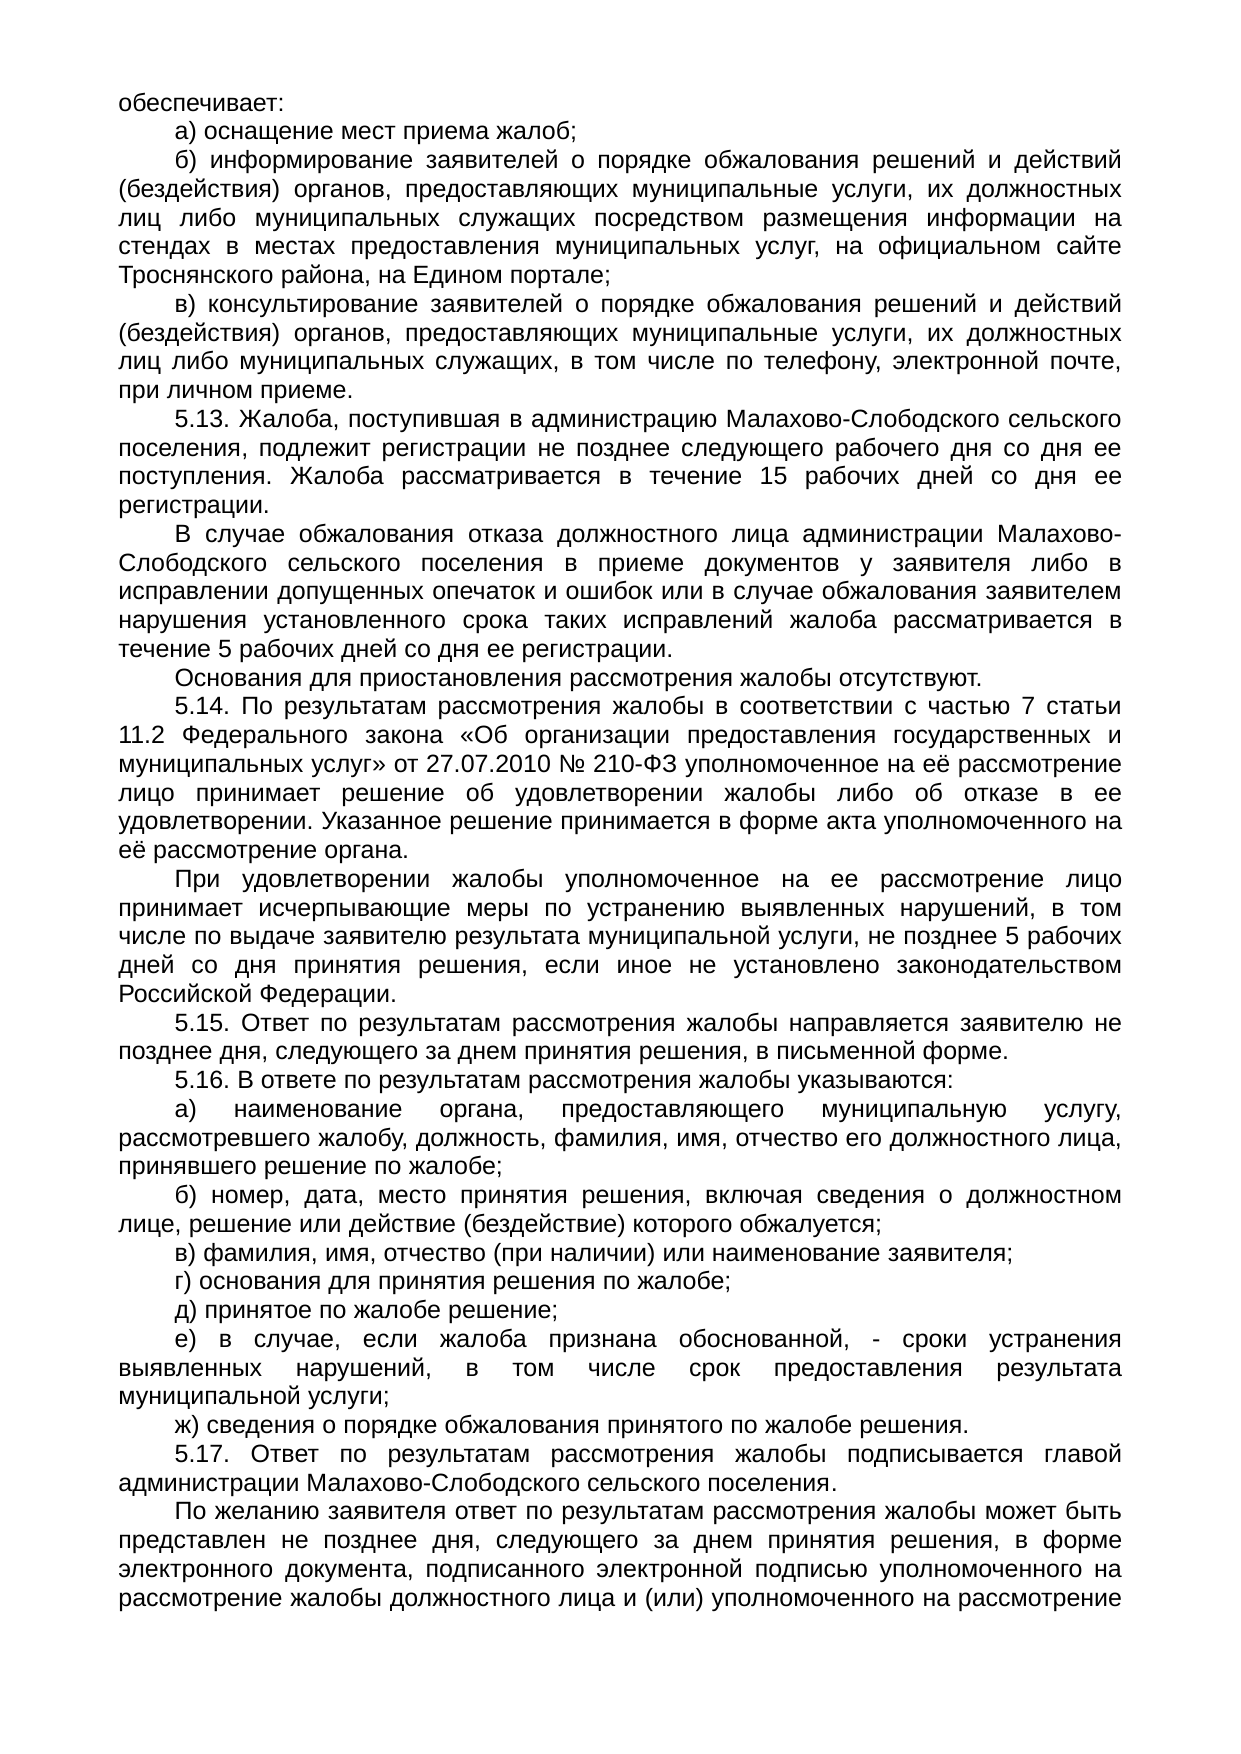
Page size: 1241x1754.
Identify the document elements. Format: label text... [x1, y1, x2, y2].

text а) оснащение мест приема жалоб; [118, 116, 1122, 145]
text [118, 87, 1122, 116]
text б) информирование заявителей о порядке обжалования решений и действий (бездействия) органов, предоставляющих муниципальные услуги, их должностных лиц либо муниципальных служащих посредством размещения информации на стендах в местах предоставления муниципальных услуг, на официальном сайте Троснянского района, на Едином портале; [118, 145, 1122, 289]
text е) в случае, если жалоба признана обоснованной, - сроки устранения выявленных нарушений, в том числе срок предоставления результата муниципальной услуги; [118, 1324, 1122, 1410]
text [118, 1496, 1122, 1611]
text 5.15. Ответ по результатам рассмотрения жалобы направляется заявителю не позднее дня, следующего за днем принятия решения, в письменной форме. [118, 1007, 1122, 1065]
text ж) сведения о порядке обжалования принятого по жалобе решения. [118, 1410, 1122, 1439]
text 5.14. По результатам рассмотрения жалобы в соответствии с частью 7 статьи 11.2 Федерального закона «Об организации предоставления государственных и муниципальных услуг» от 27.07.2010 № 210-ФЗ уполномоченное на её рассмотрение лицо принимает решение об удовлетворении жалобы либо об отказе в ее удовлетворении. Указанное решение принимается в форме акта уполномоченного на её рассмотрение органа. [118, 691, 1122, 864]
text а) наименование органа, предоставляющего муниципальную услугу, рассмотревшего жалобу, должность, фамилия, имя, отчество его должностного лица, принявшего решение по жалобе; [118, 1094, 1122, 1180]
text г) основания для принятия решения по жалобе; [118, 1266, 1122, 1295]
text В случае обжалования отказа должностного лица администрации Малахово-Слободского сельского поселения в приеме документов у заявителя либо в исправлении допущенных опечаток и ошибок или в случае обжалования заявителем нарушения установленного срока таких исправлений жалоба рассматривается в течение 5 рабочих дней со дня ее регистрации. [118, 519, 1122, 662]
text д) принятое по жалобе решение; [118, 1295, 1122, 1324]
text в) фамилия, имя, отчество (при наличии) или наименование заявителя; [118, 1237, 1122, 1266]
text б) номер, дата, место принятия решения, включая сведения о должностном лице, решение или действие (бездействие) которого обжалуется; [118, 1180, 1122, 1237]
text При удовлетворении жалобы уполномоченное на ее рассмотрение лицо принимает исчерпывающие меры по устранению выявленных нарушений, в том числе по выдаче заявителю результата муниципальной услуги, не позднее 5 рабочих дней со дня принятия решения, если иное не установлено законодательством Российской Федерации. [118, 864, 1122, 1007]
text 5.17. Ответ по результатам рассмотрения жалобы подписывается главой администрации Малахово-Слободского сельского поселения. [118, 1439, 1122, 1496]
text Основания для приостановления рассмотрения жалобы отсутствуют. [118, 662, 1122, 691]
text 5.16. В ответе по результатам рассмотрения жалобы указываются: [118, 1065, 1122, 1094]
text 5.13. Жалоба, поступившая в администрацию Малахово-Слободского сельского поселения, подлежит регистрации не позднее следующего рабочего дня со дня ее поступления. Жалоба рассматривается в течение 15 рабочих дней со дня ее регистрации. [118, 404, 1122, 519]
text в) консультирование заявителей о порядке обжалования решений и действий (бездействия) органов, предоставляющих муниципальные услуги, их должностных лиц либо муниципальных служащих, в том числе по телефону, электронной почте, при личном приеме. [118, 289, 1122, 404]
